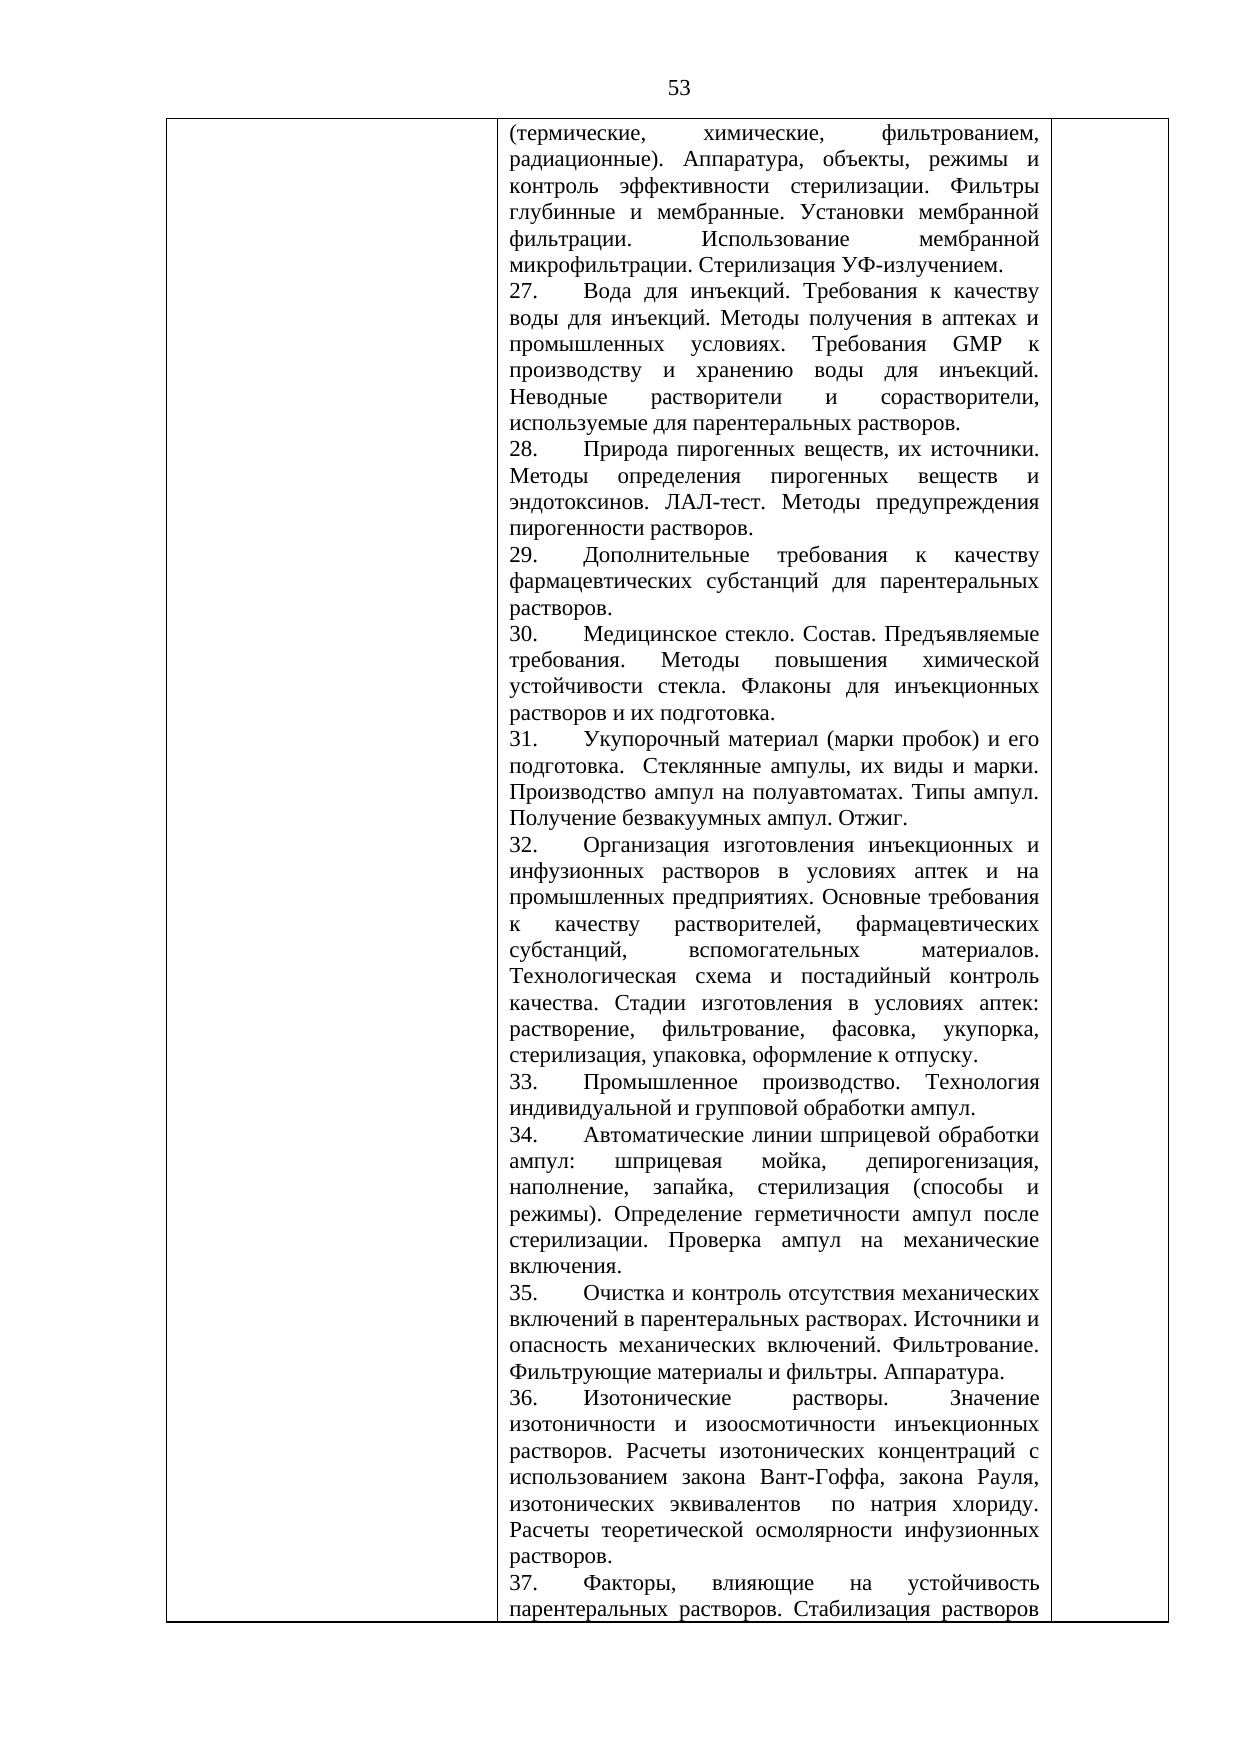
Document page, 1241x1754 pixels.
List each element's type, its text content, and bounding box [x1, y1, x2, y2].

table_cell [167, 119, 497, 1621]
table_cell 2 [1052, 119, 1168, 1621]
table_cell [498, 119, 1051, 1621]
